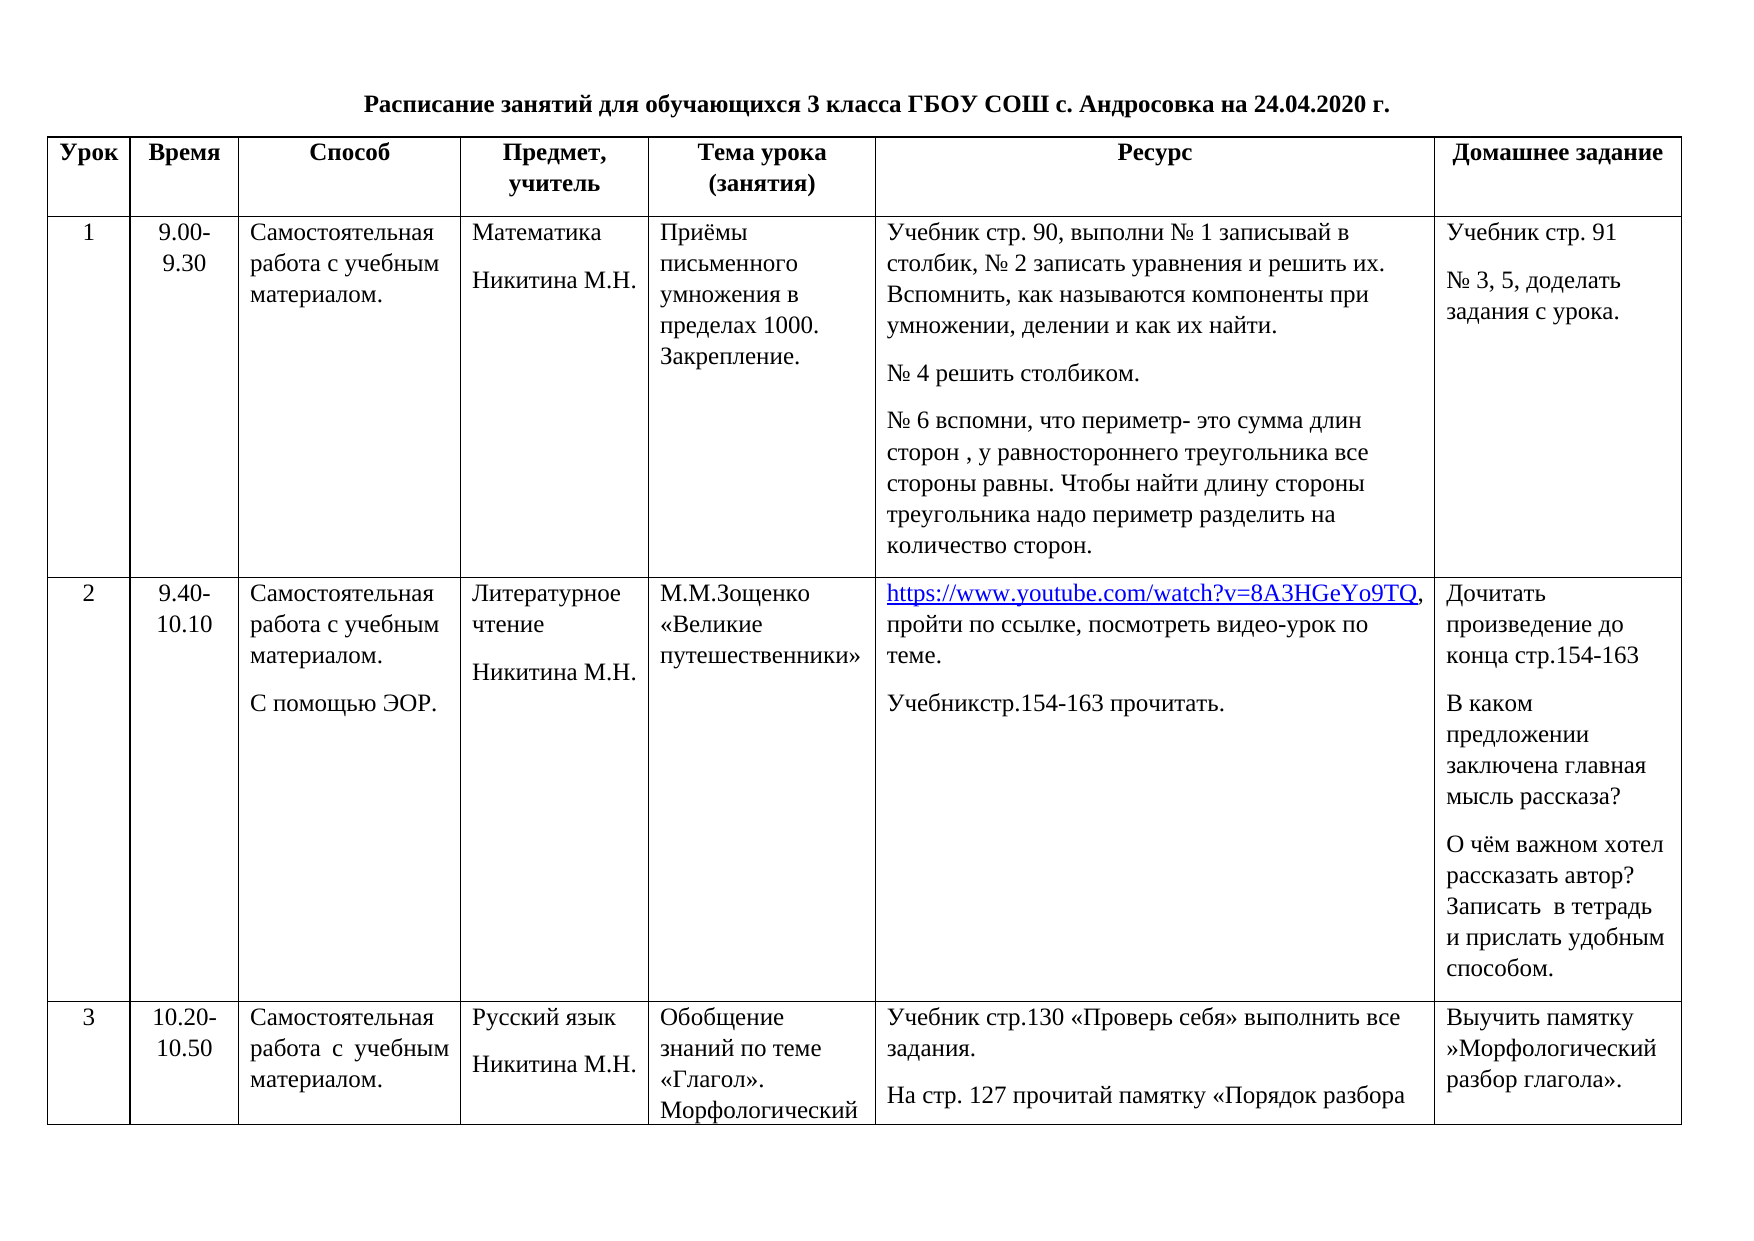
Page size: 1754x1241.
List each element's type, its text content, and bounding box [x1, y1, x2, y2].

table_cell 1 [48, 217, 129, 577]
table_header Урок [48, 138, 129, 216]
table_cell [1435, 1002, 1681, 1123]
table_cell Самостоятельная работа с учебным материалом. [239, 217, 460, 577]
table_cell 2 [48, 578, 129, 1001]
table_header Тема урока (занятия) [649, 138, 875, 216]
table_cell https://www.youtube.com/watch?v=8A3HGeYo9TQ, пройти по ссылке, посмотреть видео-урок по теме. Учебникстр.154-163 прочитать. [876, 578, 1434, 1001]
table_cell 3 [48, 1002, 129, 1123]
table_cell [649, 1002, 875, 1123]
table_cell Учебник стр. 91 № 3, 5, доделать задания с урока. [1435, 217, 1681, 577]
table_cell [239, 1002, 460, 1123]
table_cell Самостоятельная работа с учебным материалом. С помощью ЭОР. [239, 578, 460, 1001]
table_header Способ [239, 138, 460, 216]
table_cell М.М.Зощенко «Великие путешественники» [649, 578, 875, 1001]
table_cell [461, 1002, 648, 1123]
table_cell Приёмы письменного умножения в пределах 1000. Закрепление. [649, 217, 875, 577]
table_cell Дочитать произведение до конца стр.154-163 В каком предложении заключена главная мысль рассказа? О чём важном хотел рассказать автор? Записать в тетрадь и прислать удобным способом. [1435, 578, 1681, 1001]
table_header Ресурс [876, 138, 1434, 216]
table_cell Математика Никитина М.Н. [461, 217, 648, 577]
table_cell Литературное чтение Никитина М.Н. [461, 578, 648, 1001]
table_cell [876, 1002, 1434, 1123]
table_cell Учебник стр. 90, выполни № 1 записывай в столбик, № 2 записать уравнения и решить их. Вспомнить, как называются компоненты при умножении, делении и как их найти. № 4 решить столбиком. № 6 вспомни, что периметр- это сумма длин сторон , у равностороннего треугольника все стороны равны. Чтобы найти длину стороны треугольника надо периметр разделить на количество сторон. [876, 217, 1434, 577]
table_header Домашнее задание [1435, 138, 1681, 216]
table_cell 9.00-9.30 [131, 217, 238, 577]
text Расписание занятий для обучающихся 3 класса ГБОУ СОШ с. Андросовка на 24.04.2020 г. [118, 89, 1636, 117]
table_header Время [131, 138, 238, 216]
table_cell 9.40-10.10 [131, 578, 238, 1001]
table_cell 10.20-10.50 [131, 1002, 238, 1123]
table_header Предмет, учитель [461, 138, 648, 216]
